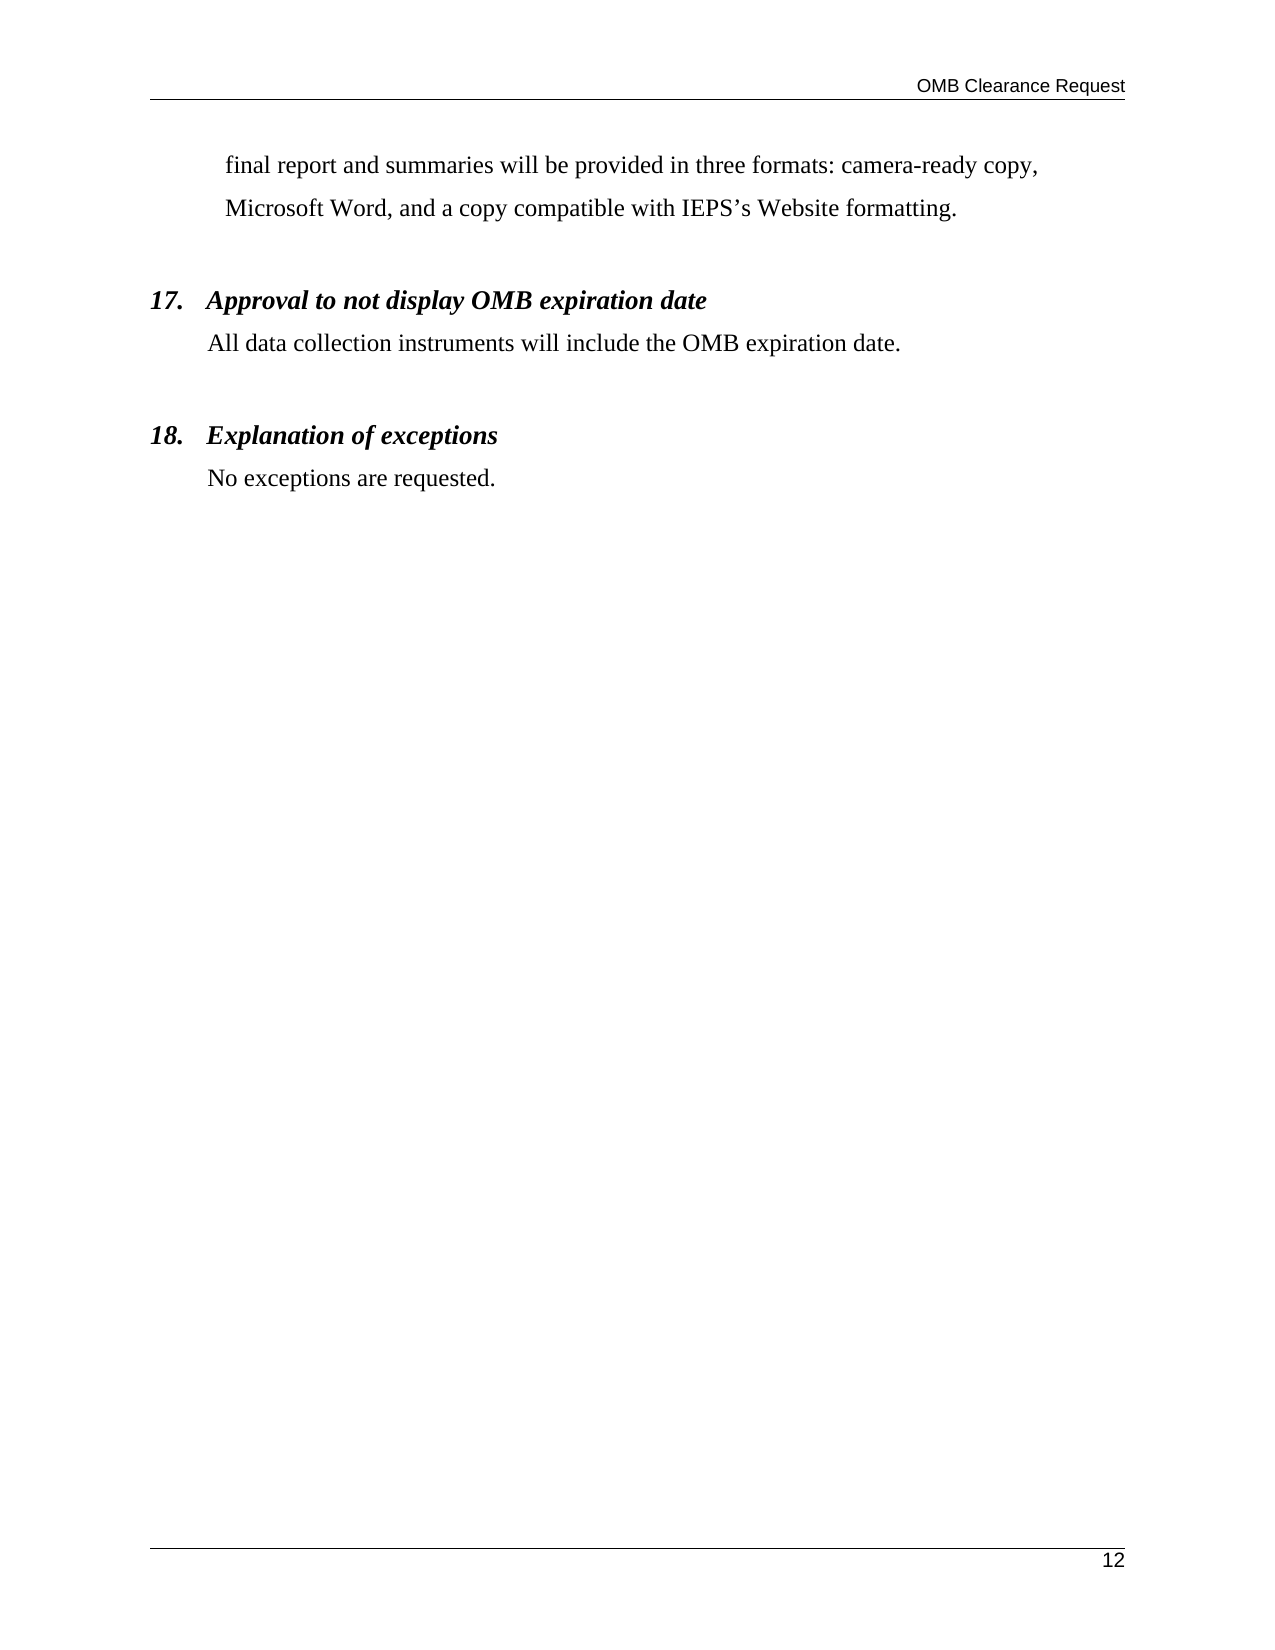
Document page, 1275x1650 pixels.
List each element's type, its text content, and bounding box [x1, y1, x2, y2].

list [225, 150, 1125, 222]
text All data collection instruments will include the OMB expiration date. [150, 328, 1125, 357]
subtitle 17. Approval to not display OMB expiration date [150, 284, 1125, 316]
subtitle 18. Explanation of exceptions [150, 419, 1125, 450]
text No exceptions are requested. [150, 463, 1125, 492]
